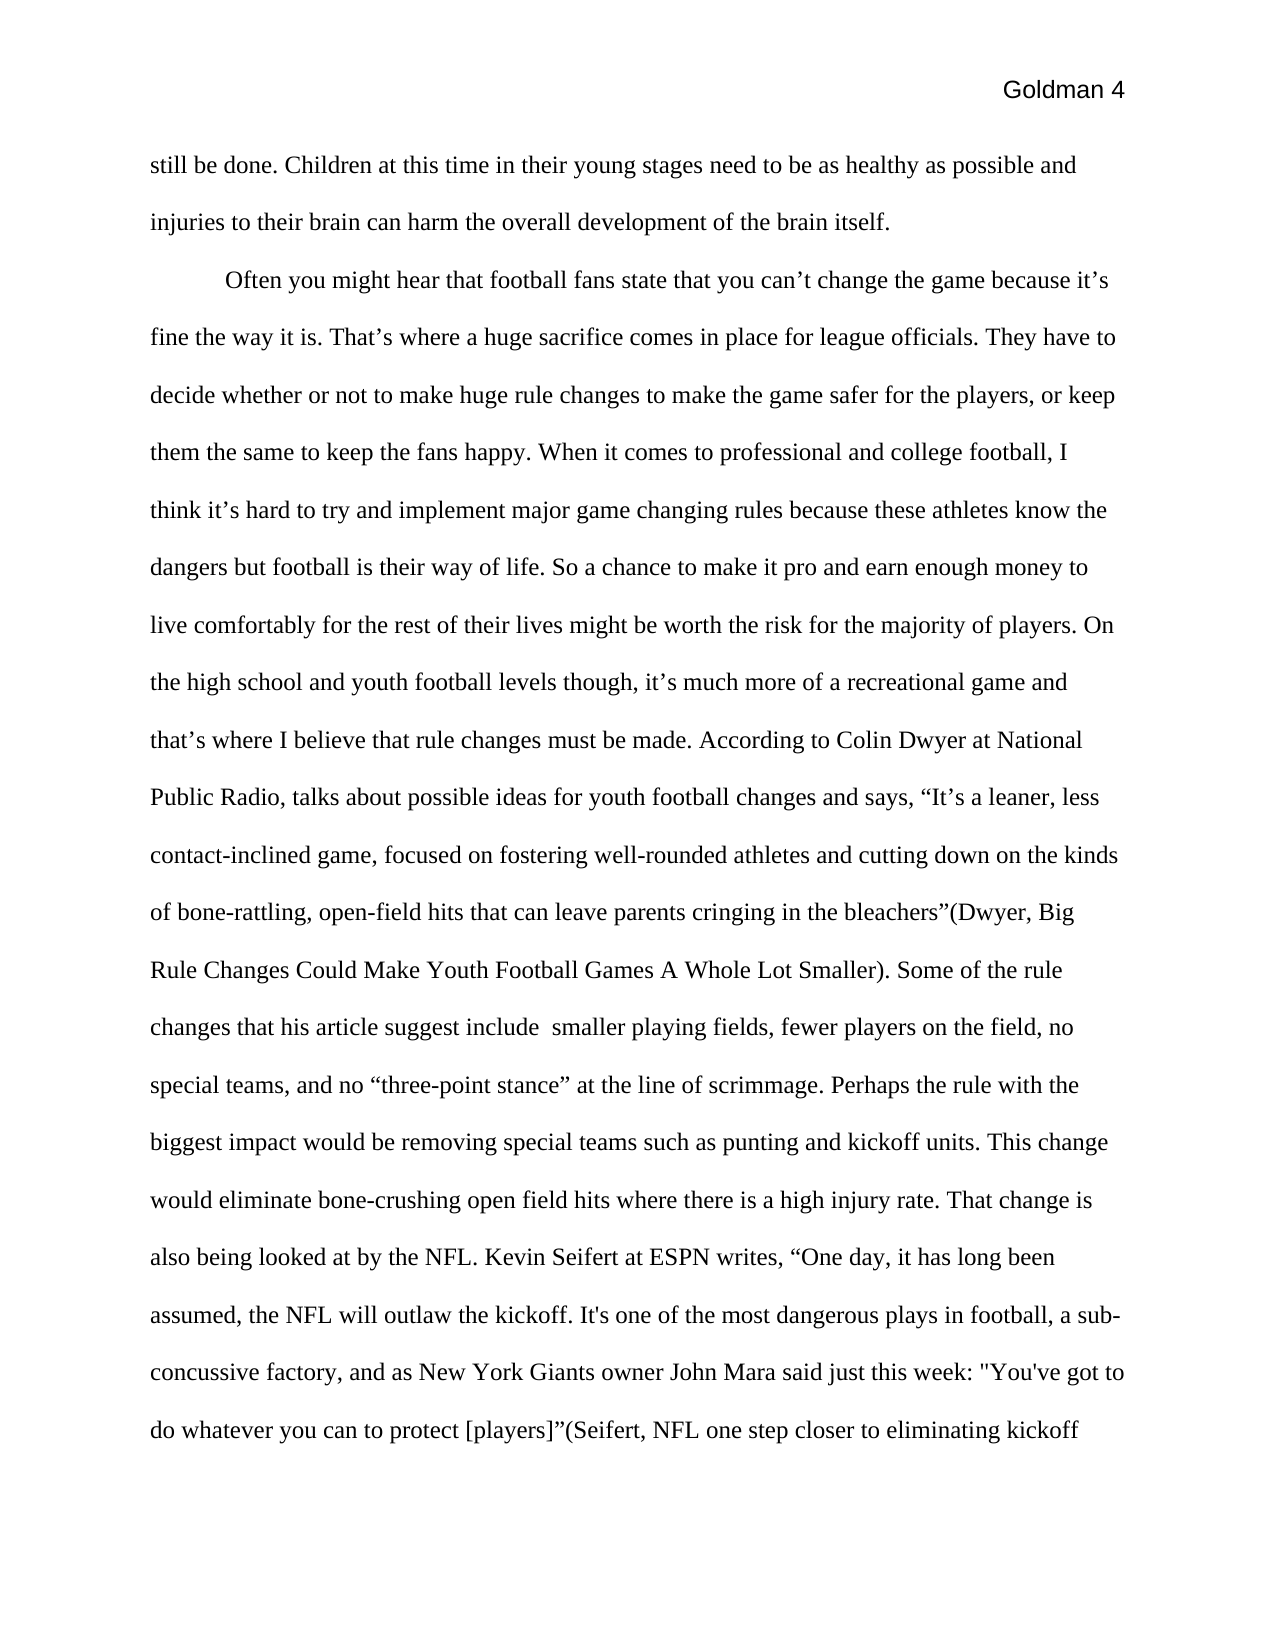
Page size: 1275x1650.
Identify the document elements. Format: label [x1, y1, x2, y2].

text [150, 150, 1125, 236]
text [150, 265, 1125, 1444]
